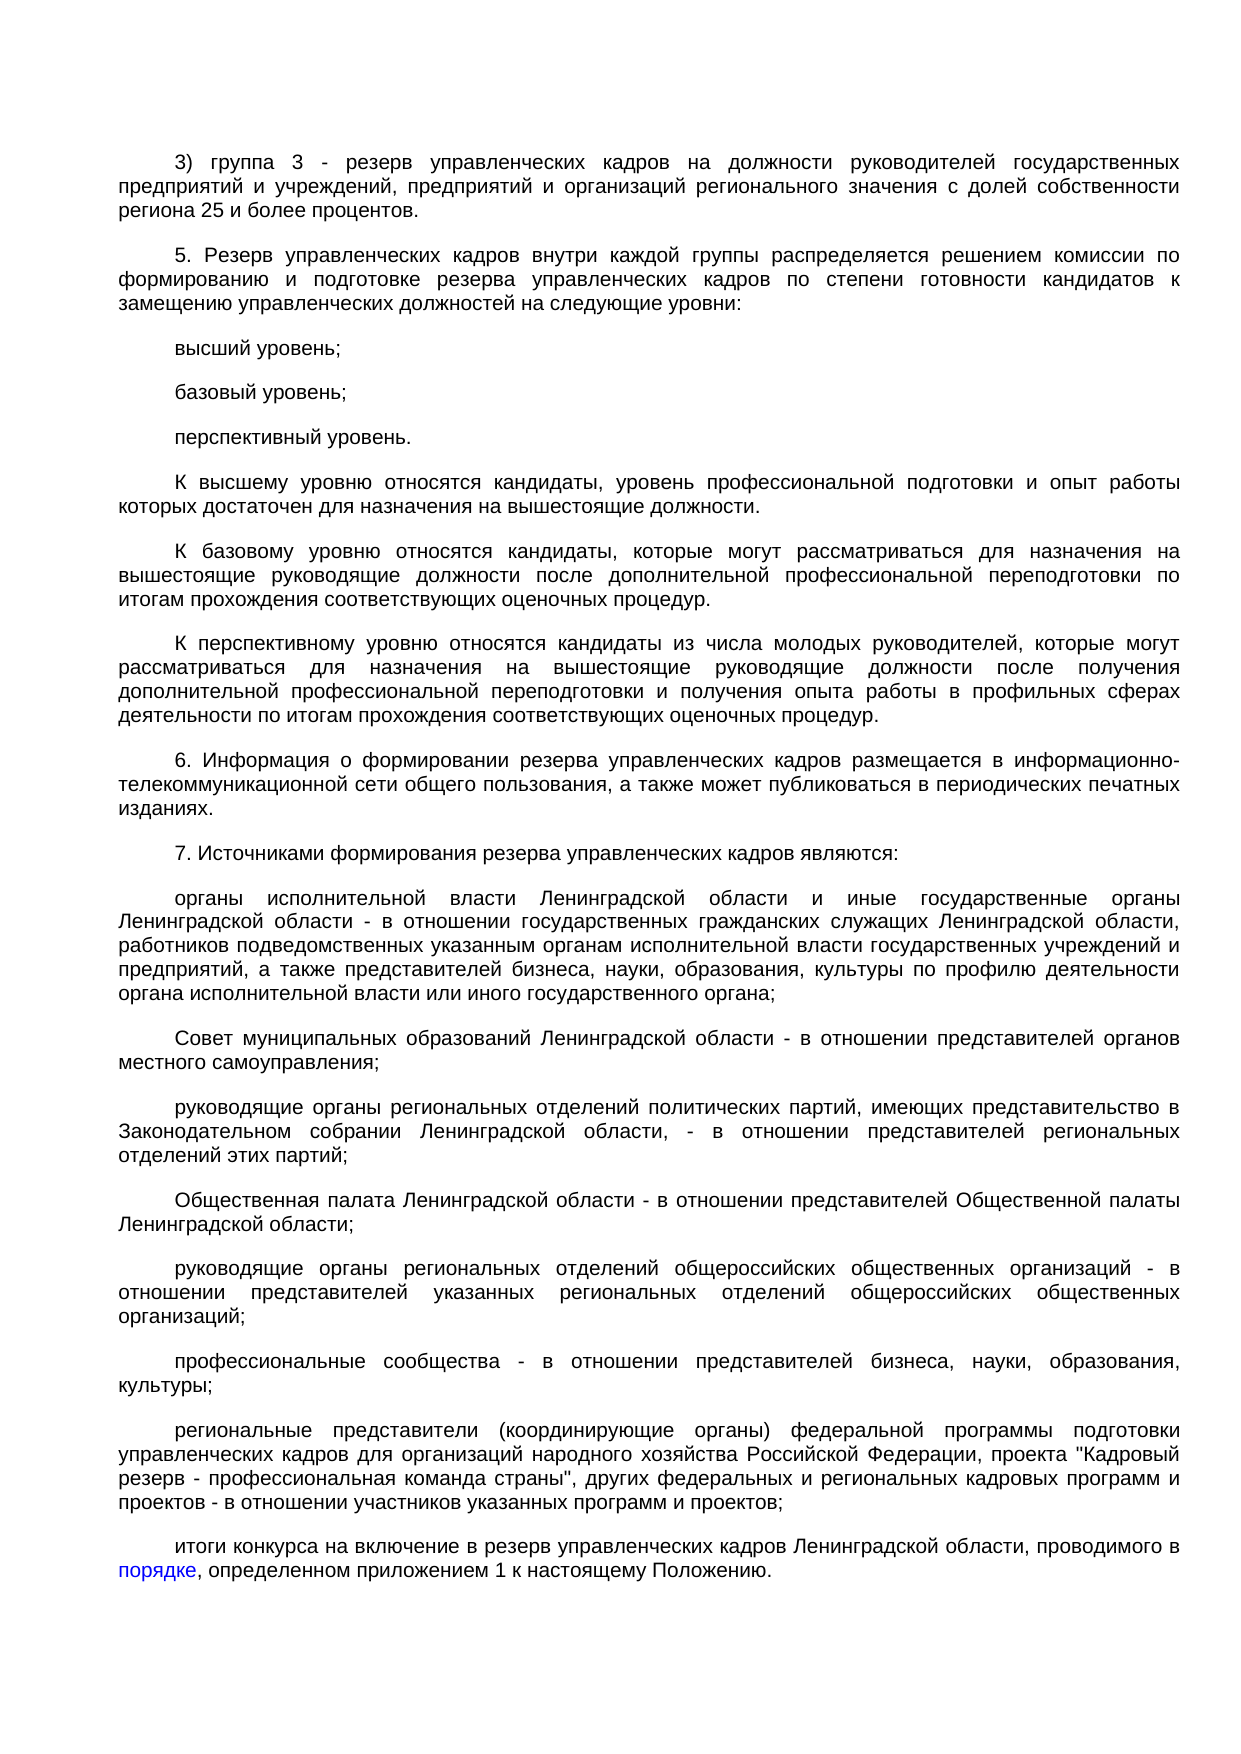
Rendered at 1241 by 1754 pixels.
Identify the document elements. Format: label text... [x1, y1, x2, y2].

text 5. Резерв управленческих кадров внутри каждой группы распределяется решением комиссии по формированию и подготовке резерва управленческих кадров по степени готовности кандидатов к замещению управленческих должностей на следующие уровни: [118, 243, 1181, 314]
text профессиональные сообщества - в отношении представителей бизнеса, науки, образования, культуры; [118, 1349, 1181, 1397]
text Общественная палата Ленинградской области - в отношении представителей Общественной палаты Ленинградской области; [118, 1187, 1181, 1235]
text базовый уровень; [118, 380, 1181, 404]
text К высшему уровню относятся кандидаты, уровень профессиональной подготовки и опыт работы которых достаточен для назначения на вышестоящие должности. [118, 470, 1181, 518]
text К базовому уровню относятся кандидаты, которые могут рассматриваться для назначения на вышестоящие руководящие должности после дополнительной профессиональной переподготовки по итогам прохождения соответствующих оценочных процедур. [118, 538, 1181, 610]
text итоги конкурса на включение в резерв управленческих кадров Ленинградской области, проводимого в порядке, определенном приложением 1 к настоящему Положению. [118, 1534, 1181, 1582]
text органы исполнительной власти Ленинградской области и иные государственные органы Ленинградской области - в отношении государственных гражданских служащих Ленинградской области, работников подведомственных указанным органам исполнительной власти государственных учреждений и предприятий, а также представителей бизнеса, науки, образования, культуры по профилю деятельности органа исполнительной власти или иного государственного органа; [118, 885, 1181, 1005]
text Совет муниципальных образований Ленинградской области - в отношении представителей органов местного самоуправления; [118, 1026, 1181, 1074]
text перспективный уровень. [118, 425, 1181, 449]
text 3) группа 3 - резерв управленческих кадров на должности руководителей государственных предприятий и учреждений, предприятий и организаций регионального значения с долей собственности региона 25 и более процентов. [118, 150, 1181, 222]
text региональные представители (координирующие органы) федеральной программы подготовки управленческих кадров для организаций народного хозяйства Российской Федерации, проекта "Кадровый резерв - профессиональная команда страны", других федеральных и региональных кадровых программ и проектов - в отношении участников указанных программ и проектов; [118, 1418, 1181, 1513]
text высший уровень; [118, 335, 1181, 359]
text 7. Источниками формирования резерва управленческих кадров являются: [118, 841, 1181, 864]
text руководящие органы региональных отделений политических партий, имеющих представительство в Законодательном собрании Ленинградской области, - в отношении представителей региональных отделений этих партий; [118, 1095, 1181, 1167]
text руководящие органы региональных отделений общероссийских общественных организаций - в отношении представителей указанных региональных отделений общероссийских общественных организаций; [118, 1256, 1181, 1328]
text 6. Информация о формировании резерва управленческих кадров размещается в информационно-телекоммуникационной сети общего пользования, а также может публиковаться в периодических печатных изданиях. [118, 748, 1181, 820]
text К перспективному уровню относятся кандидаты из числа молодых руководителей, которые могут рассматриваться для назначения на вышестоящие руководящие должности после получения дополнительной профессиональной переподготовки и получения опыта работы в профильных сферах деятельности по итогам прохождения соответствующих оценочных процедур. [118, 631, 1181, 727]
